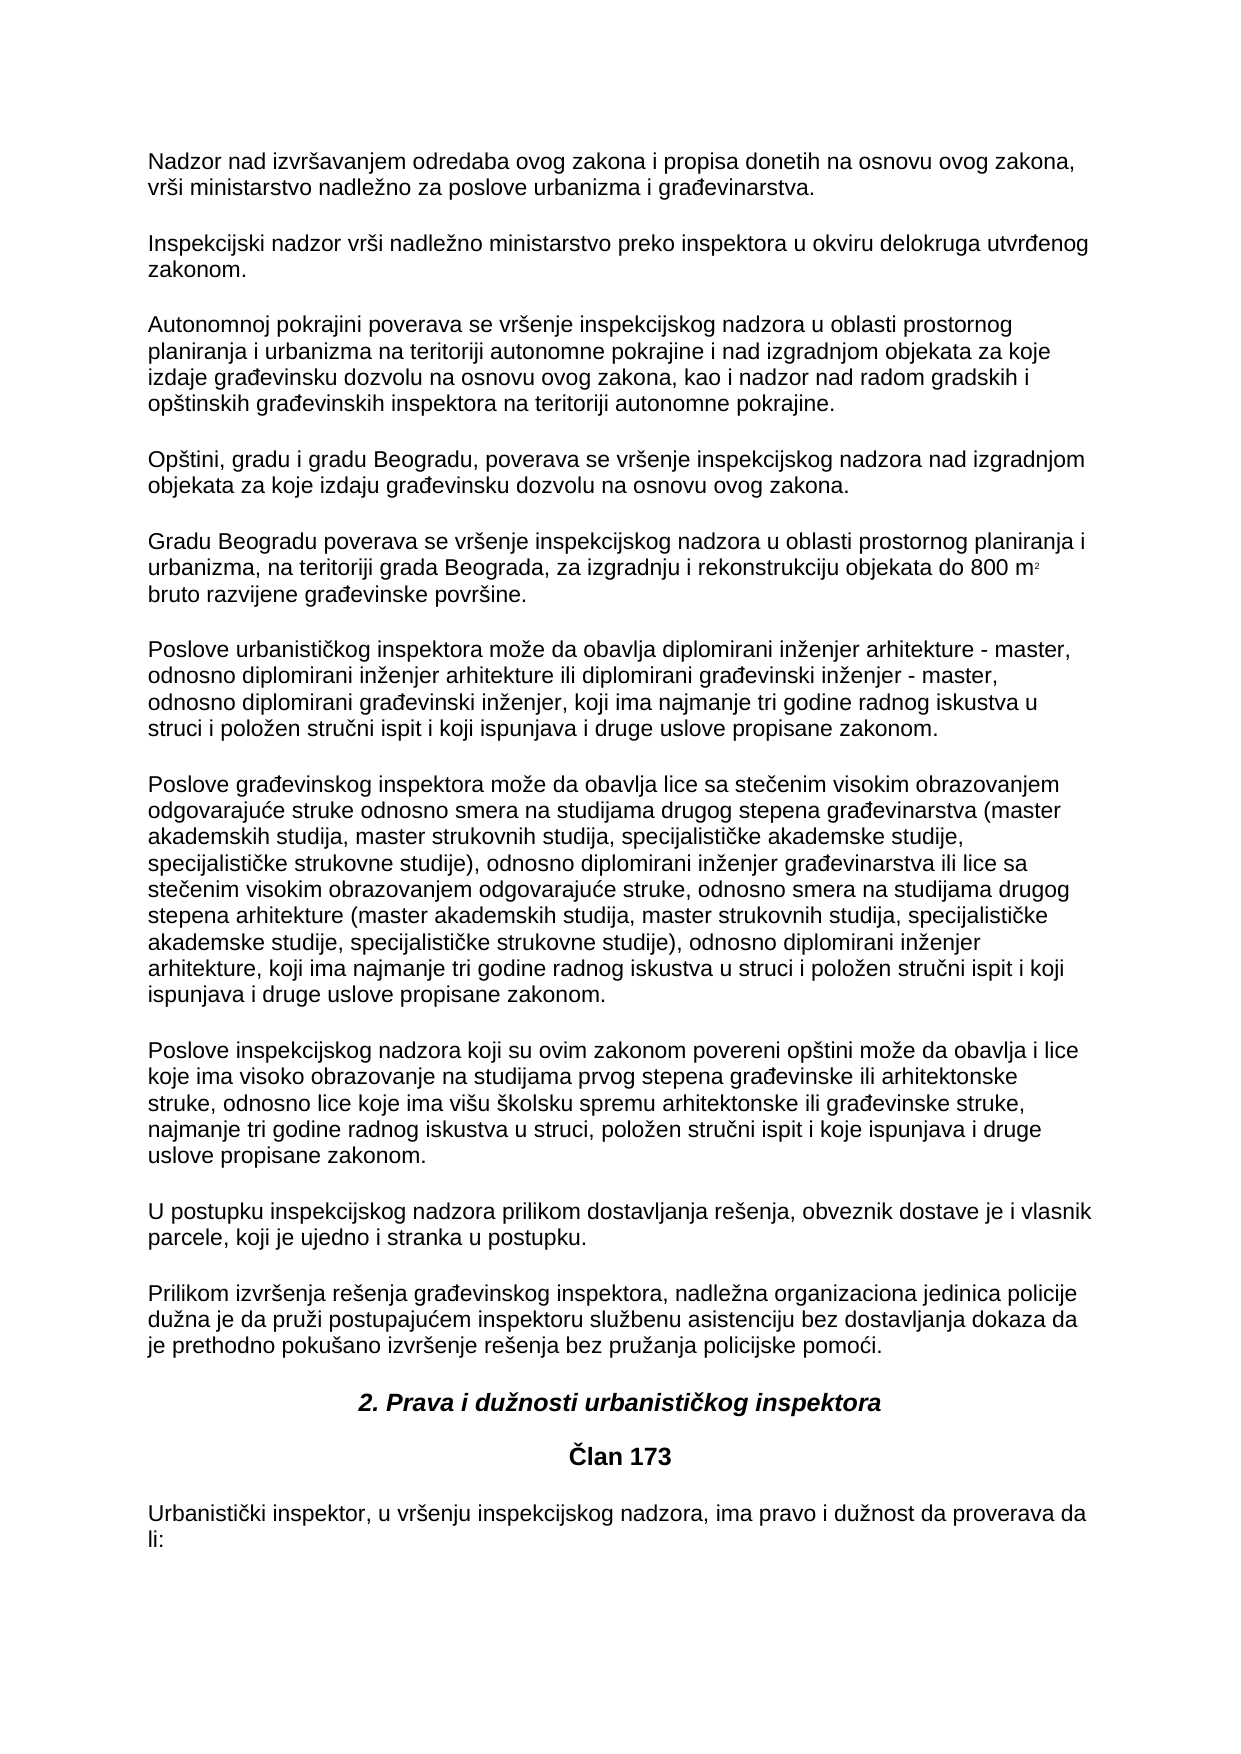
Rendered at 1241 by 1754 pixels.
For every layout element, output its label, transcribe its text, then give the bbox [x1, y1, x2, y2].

text Opštini, gradu i gradu Beogradu, poverava se vršenje inspekcijskog nadzora nad izgradnjom objekata za koje izdaju građevinsku dozvolu na osnovu ovog zakona. [148, 446, 1093, 499]
text Nadzor nad izvršavanjem odredaba ovog zakona i propisa donetih na osnovu ovog zakona, vrši ministarstvo nadležno za poslove urbanizma i građevinarstva. [148, 148, 1093, 200]
text Član 173 [148, 1442, 1093, 1471]
text Urbanistički inspektor, u vršenju inspekcijskog nadzora, ima pravo i dužnost da proverava da li: [148, 1500, 1093, 1552]
text Poslove inspekcijskog nadzora koji su ovim zakonom povereni opštini može da obavlja i lice koje ima visoko obrazovanje na studijama prvog stepena građevinske ili arhitektonske struke, odnosno lice koje ima višu školsku spremu arhitektonske ili građevinske struke, najmanje tri godine radnog iskustva u struci, položen stručni ispit i koje ispunjava i druge uslove propisane zakonom. [148, 1037, 1093, 1169]
text 2. Prava i dužnosti urbanističkog inspektora [148, 1388, 1093, 1417]
text Inspekcijski nadzor vrši nadležno ministarstvo preko inspektora u okviru delokruga utvrđenog zakonom. [148, 229, 1093, 282]
text Prilikom izvršenja rešenja građevinskog inspektora, nadležna organizaciona jedinica policije dužna je da pruži postupajućem inspektoru službenu asistenciju bez dostavljanja dokaza da je prethodno pokušano izvršenje rešenja bez pružanja policijske pomoći. [148, 1280, 1093, 1359]
text Poslove urbanističkog inspektora može da obavlja diplomirani inženjer arhitekture - master, odnosno diplomirani inženjer arhitekture ili diplomirani građevinski inženjer - master, odnosno diplomirani građevinski inženjer, koji ima najmanje tri godine radnog iskustva u struci i položen stručni ispit i koji ispunjava i druge uslove propisane zakonom. [148, 636, 1093, 741]
text Poslove građevinskog inspektora može da obavlja lice sa stečenim visokim obrazovanjem odgovarajuće struke odnosno smera na studijama drugog stepena građevinarstva (master akademskih studija, master strukovnih studija, specijalističke akademske studije, specijalističke strukovne studije), odnosno diplomirani inženjer građevinarstva ili lice sa stečenim visokim obrazovanjem odgovarajuće struke, odnosno smera na studijama drugog stepena arhitekture (master akademskih studija, master strukovnih studija, specijalističke akademske studije, specijalističke strukovne studije), odnosno diplomirani inženjer arhitekture, koji ima najmanje tri godine radnog iskustva u struci i položen stručni ispit i koji ispunjava i druge uslove propisane zakonom. [148, 771, 1093, 1008]
text U postupku inspekcijskog nadzora prilikom dostavljanja rešenja, obveznik dostave je i vlasnik parcele, koji je ujedno i stranka u postupku. [148, 1198, 1093, 1251]
text Autonomnoj pokrajini poverava se vršenje inspekcijskog nadzora u oblasti prostornog planiranja i urbanizma na teritoriji autonomne pokrajine i nad izgradnjom objekata za koje izdaje građevinsku dozvolu na osnovu ovog zakona, kao i nadzor nad radom gradskih i opštinskih građevinskih inspektora na teritoriji autonomne pokrajine. [148, 311, 1093, 417]
text Gradu Beogradu poverava se vršenje inspekcijskog nadzora u oblasti prostornog planiranja i urbanizma, na teritoriji grada Beograda, za izgradnju i rekonstrukciju objekata do 800 m2 bruto razvijene građevinske površine. [148, 528, 1093, 607]
